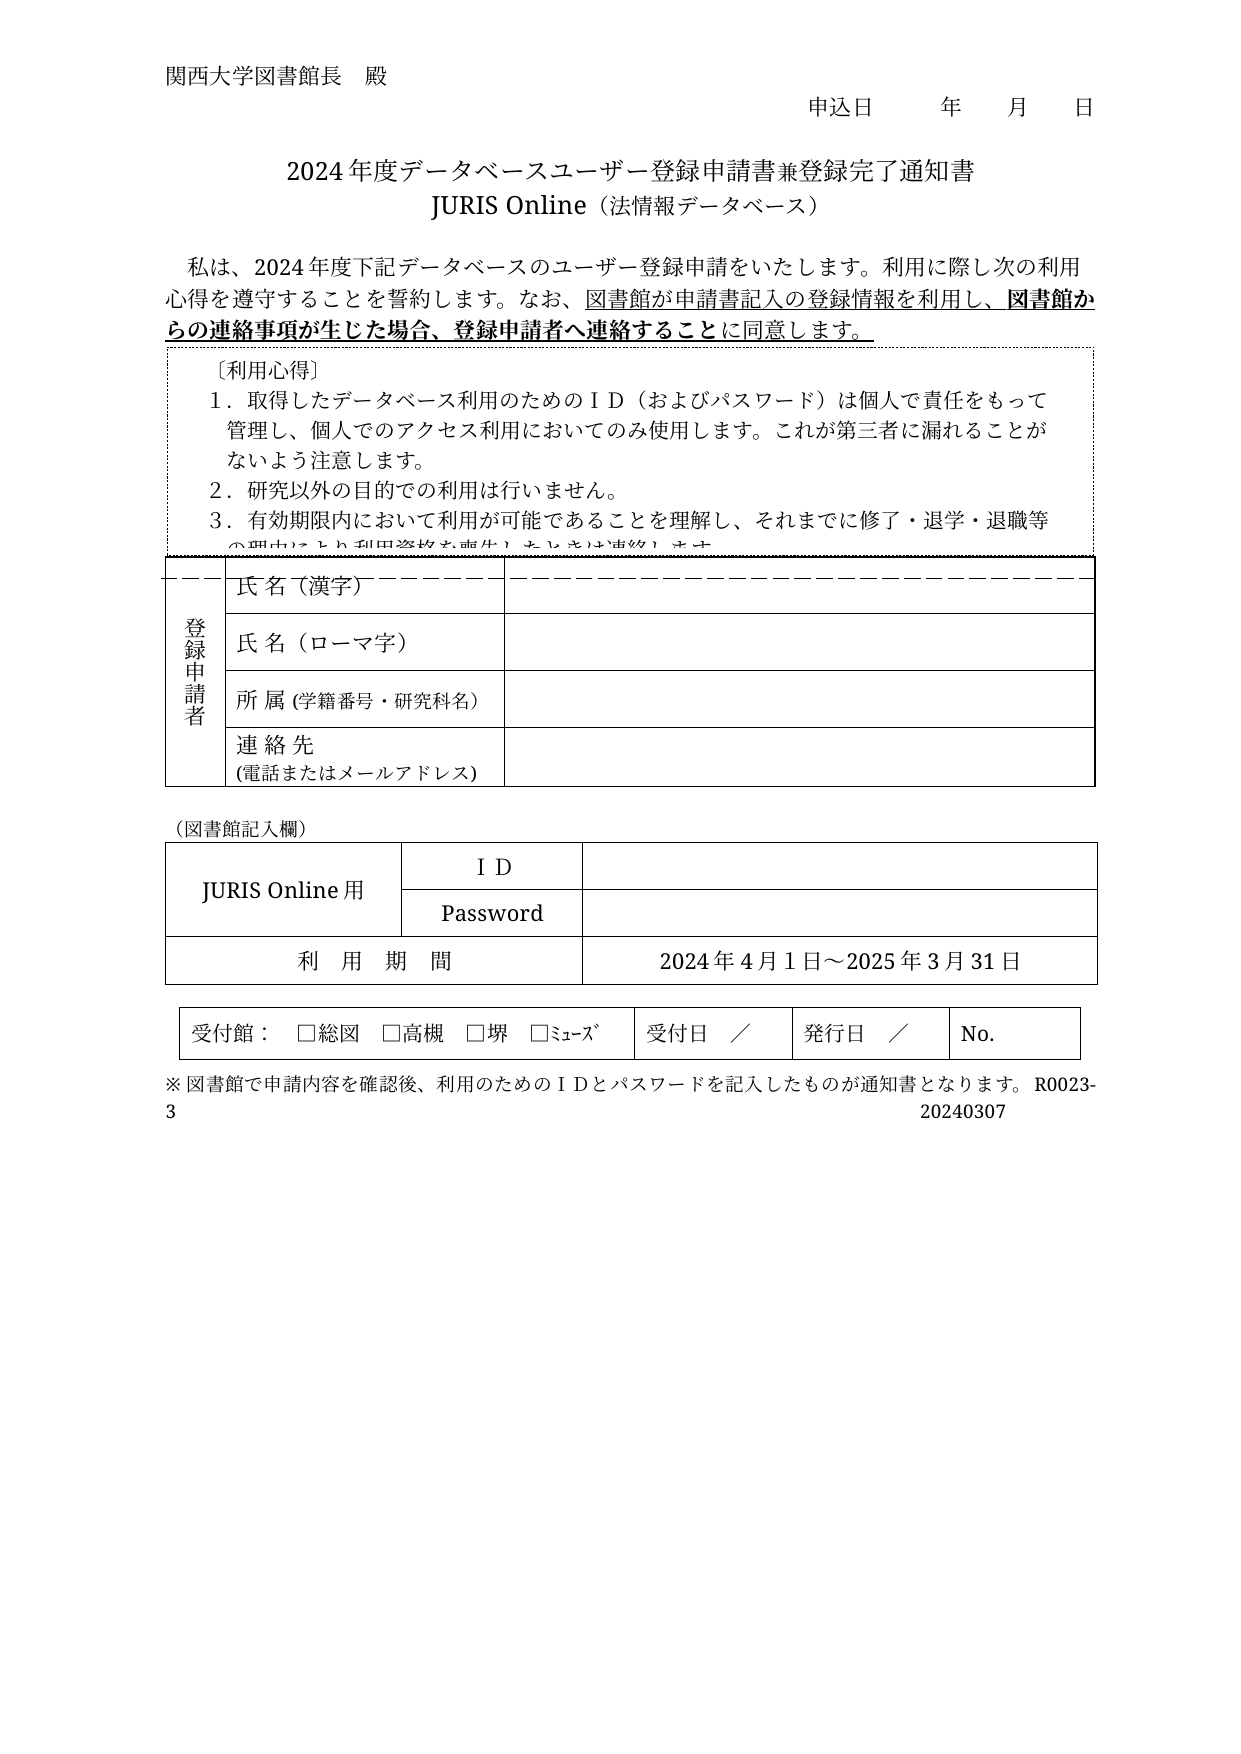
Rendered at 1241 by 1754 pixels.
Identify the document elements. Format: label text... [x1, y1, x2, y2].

text 私は、2024年度下記データベースのユーザー登録申請をいたします。利用に際し次の利用心得を遵守することを誓約します。なお、図書館が申請書記入の登録情報を利用し、図書館からの連絡事項が生じた場合、登録申請者へ連絡することに同意します。 [165, 250, 1096, 345]
table_header No. [950, 1008, 1080, 1059]
table_cell [505, 614, 1094, 670]
text 2024年度データベースユーザー登録申請書兼登録完了通知書 [165, 152, 1096, 188]
table_header 発行日 ／ [793, 1008, 949, 1059]
text 申込日 年 月 日 [165, 91, 1096, 122]
table_header 氏 名（漢字） [226, 558, 504, 613]
text JURIS Online（法情報データベース） [165, 188, 1096, 222]
table_header 受付館： □総図 □高槻 □堺 □ﾐｭｰｽﾞ [180, 1008, 634, 1059]
table_header ＩＤ [402, 843, 582, 889]
table_header JURIS Online用 [166, 843, 401, 936]
table_header [583, 843, 1097, 889]
text ※ 図書館で申請内容を確認後、利用のためのＩＤとパスワードを記入したものが通知書となります。R0023-3 20240307 [165, 1070, 1096, 1124]
table_cell [505, 728, 1094, 786]
table_cell 所 属 (学籍番号・研究科名） [226, 671, 504, 727]
text 関西大学図書館長 殿 [165, 59, 1096, 91]
table_header 受付日 ／ [635, 1008, 792, 1059]
table_cell Password [402, 890, 582, 936]
table_header 登録申請者 [166, 558, 225, 786]
table_cell 利 用 期 間 [166, 937, 582, 983]
text （図書館記入欄） [165, 787, 1096, 842]
table_cell 連 絡 先 (電話またはメールアドレス) [226, 728, 504, 786]
table_cell [505, 671, 1094, 727]
table_cell 2024年4月１日～2025年3月31日 [583, 937, 1097, 983]
table_cell 氏 名（ローマ字） [226, 614, 504, 670]
table_header [505, 558, 1094, 613]
table_cell [583, 890, 1097, 936]
